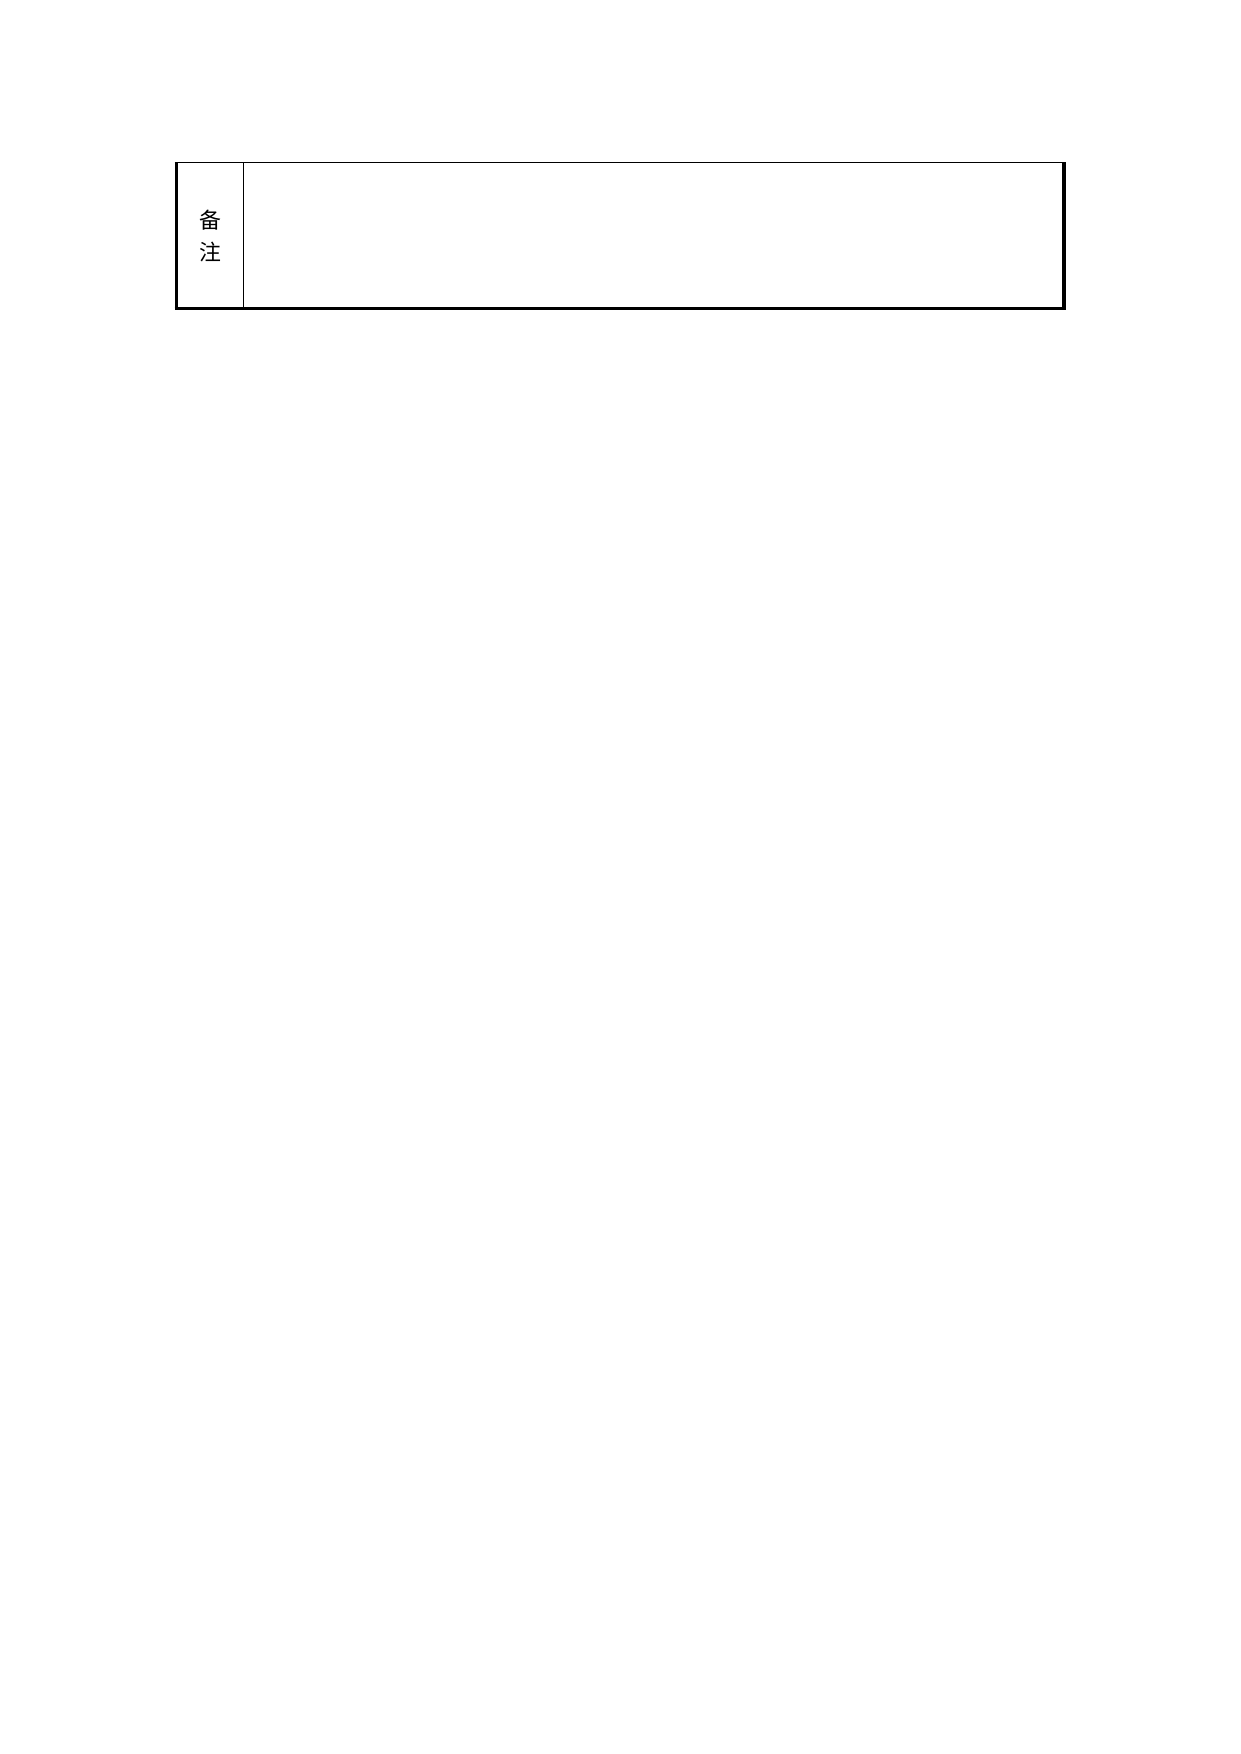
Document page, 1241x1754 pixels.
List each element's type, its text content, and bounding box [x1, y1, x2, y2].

table_cell [244, 163, 1062, 307]
table_cell 备 注 [178, 163, 243, 307]
